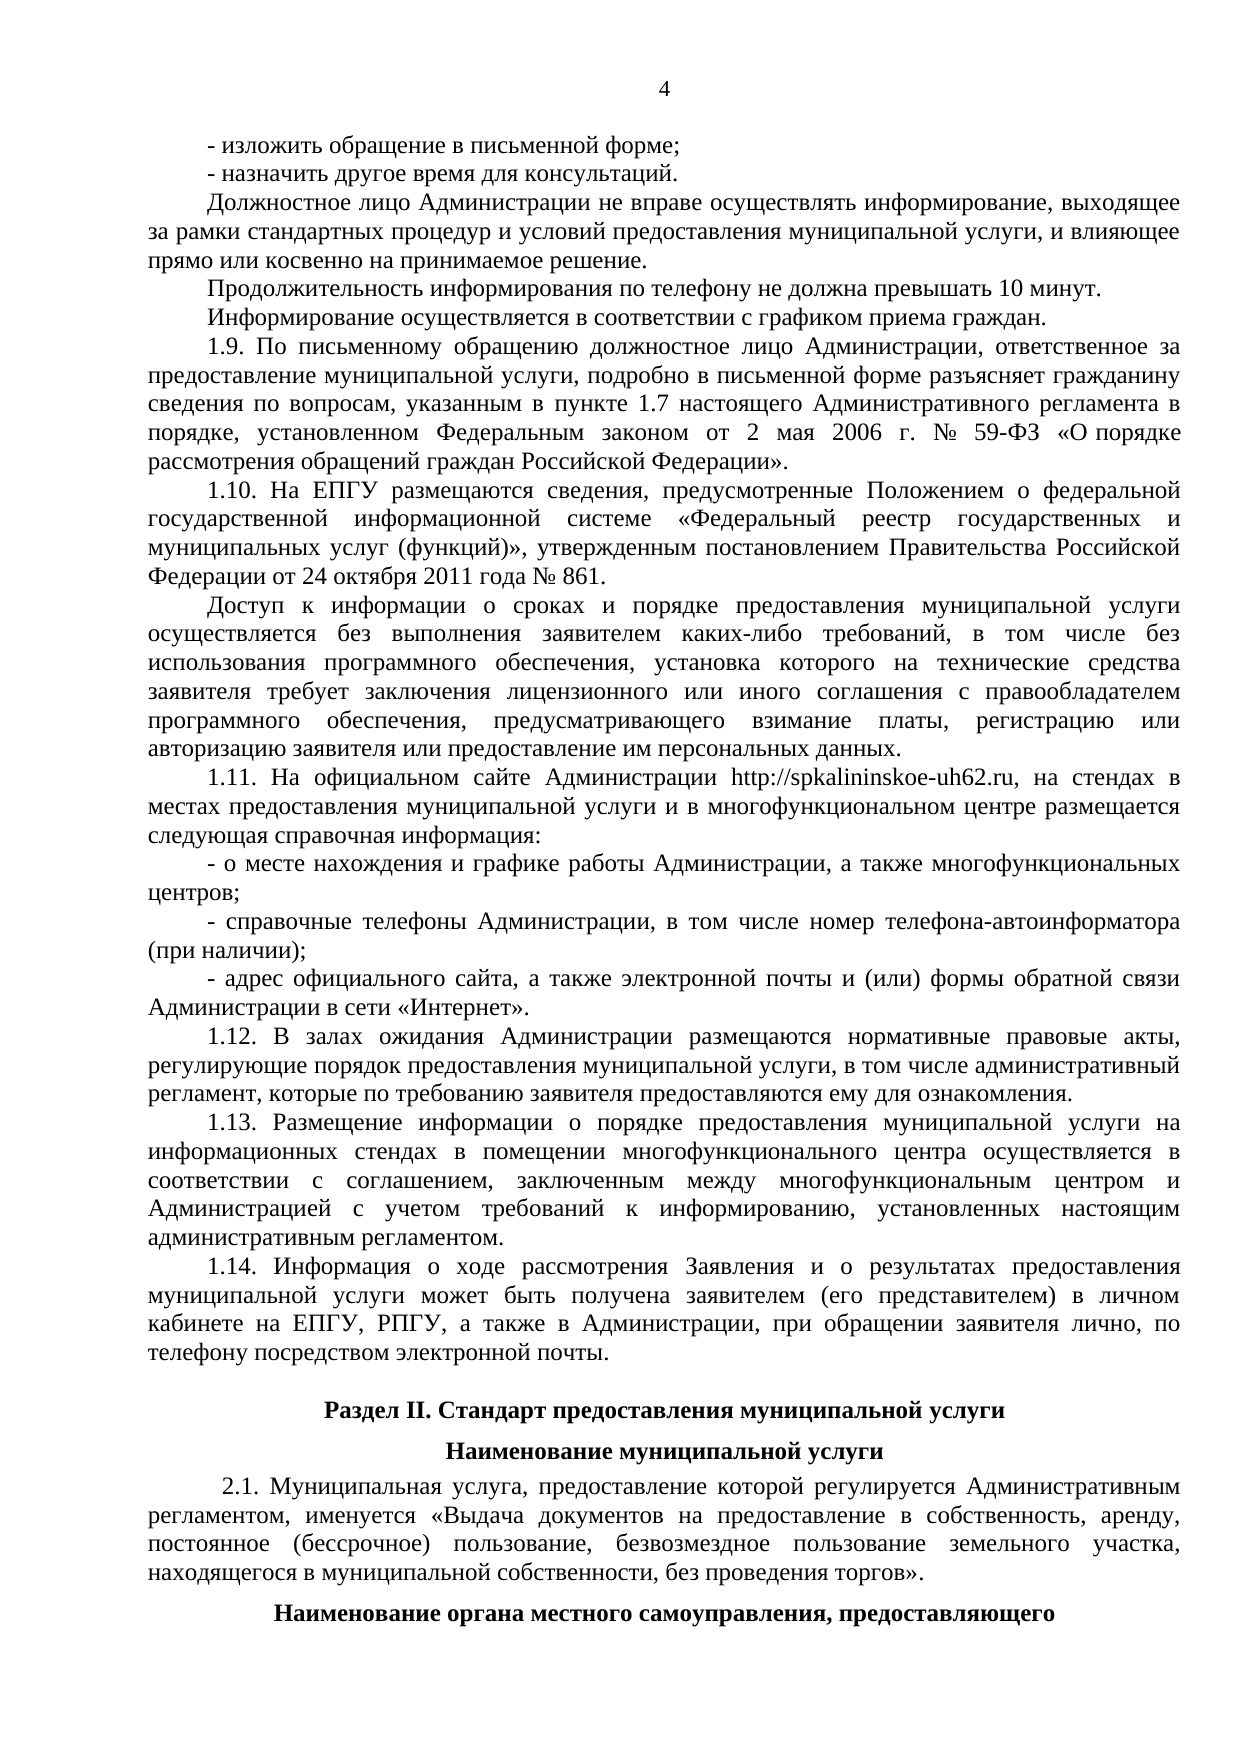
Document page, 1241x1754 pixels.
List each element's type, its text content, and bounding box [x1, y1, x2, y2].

text 1.12. В залах ожидания Администрации размещаются нормативные правовые акты, регулирующие порядок предоставления муниципальной услуги, в том числе административный регламент, которые по требованию заявителя предоставляются ему для ознакомления. [148, 1021, 1181, 1107]
text Информирование осуществляется в соответствии с графиком приема граждан. [148, 302, 1181, 331]
text Должностное лицо Администрации не вправе осуществлять информирование, выходящее за рамки стандартных процедур и условий предоставления муниципальной услуги, и влияющее прямо или косвенно на принимаемое решение. [148, 187, 1181, 273]
text - о месте нахождения и графике работы Администрации, а также многофункциональных центров; [148, 848, 1181, 906]
text 1.11. На официальном сайте Администрации http://spkalininskoe-uh62.ru, на стендах в местах предоставления муниципальной услуги и в многофункциональном центре размещается следующая справочная информация: [148, 762, 1181, 848]
text Наименование муниципальной услуги [148, 1436, 1181, 1465]
text 2.1. Муниципальная услуга, предоставление которой регулируется Административным регламентом, именуется «Выдача документов на предоставление в собственность, аренду, постоянное (бессрочное) пользование, безвозмездное пользование земельного участка, находящегося в муниципальной собственности, без проведения торгов». [148, 1471, 1181, 1586]
text Раздел II. Стандарт предоставления муниципальной услуги [148, 1395, 1181, 1423]
text Наименование органа местного самоуправления, предоставляющего [148, 1598, 1181, 1627]
text 1.10. На ЕПГУ размещаются сведения, предусмотренные Положением о федеральной государственной информационной системе «Федеральный реестр государственных и муниципальных услуг (функций)», утвержденным постановлением Правительства Российской Федерации от 24 октября 2011 года № 861. [148, 475, 1181, 590]
text 1.14. Информация о ходе рассмотрения Заявления и о результатах предоставления муниципальной услуги может быть получена заявителем (его представителем) в личном кабинете на ЕПГУ, РПГУ, а также в Администрации, при обращении заявителя лично, по телефону посредством электронной почты. [148, 1251, 1181, 1366]
text - справочные телефоны Администрации, в том числе номер телефона-автоинформатора (при наличии); [148, 906, 1181, 963]
text - изложить обращение в письменной форме; [148, 130, 1181, 158]
text 1.13. Размещение информации о порядке предоставления муниципальной услуги на информационных стендах в помещении многофункционального центра осуществляется в соответствии с соглашением, заключенным между многофункциональным центром и Администрацией с учетом требований к информированию, установленных настоящим административным регламентом. [148, 1107, 1181, 1251]
text Продолжительность информирования по телефону не должна превышать 10 минут. [148, 273, 1181, 302]
text - адрес официального сайта, а также электронной почты и (или) формы обратной связи Администрации в сети «Интернет». [148, 963, 1181, 1021]
text Доступ к информации о сроках и порядке предоставления муниципальной услуги осуществляется без выполнения заявителем каких-либо требований, в том числе без использования программного обеспечения, установка которого на технические средства заявителя требует заключения лицензионного или иного соглашения с правообладателем программного обеспечения, предусматривающего взимание платы, регистрацию или авторизацию заявителя или предоставление им персональных данных. [148, 590, 1181, 762]
text - назначить другое время для консультаций. [148, 158, 1181, 187]
text 1.9. По письменному обращению должностное лицо Администрации, ответственное за предоставление муниципальной услуги, подробно в письменной форме разъясняет гражданину сведения по вопросам, указанным в пункте 1.7 настоящего Административного регламента в порядке, установленном Федеральным законом от 2 мая 2006 г. № 59-ФЗ «О порядке рассмотрения обращений граждан Российской Федерации». [148, 331, 1181, 475]
